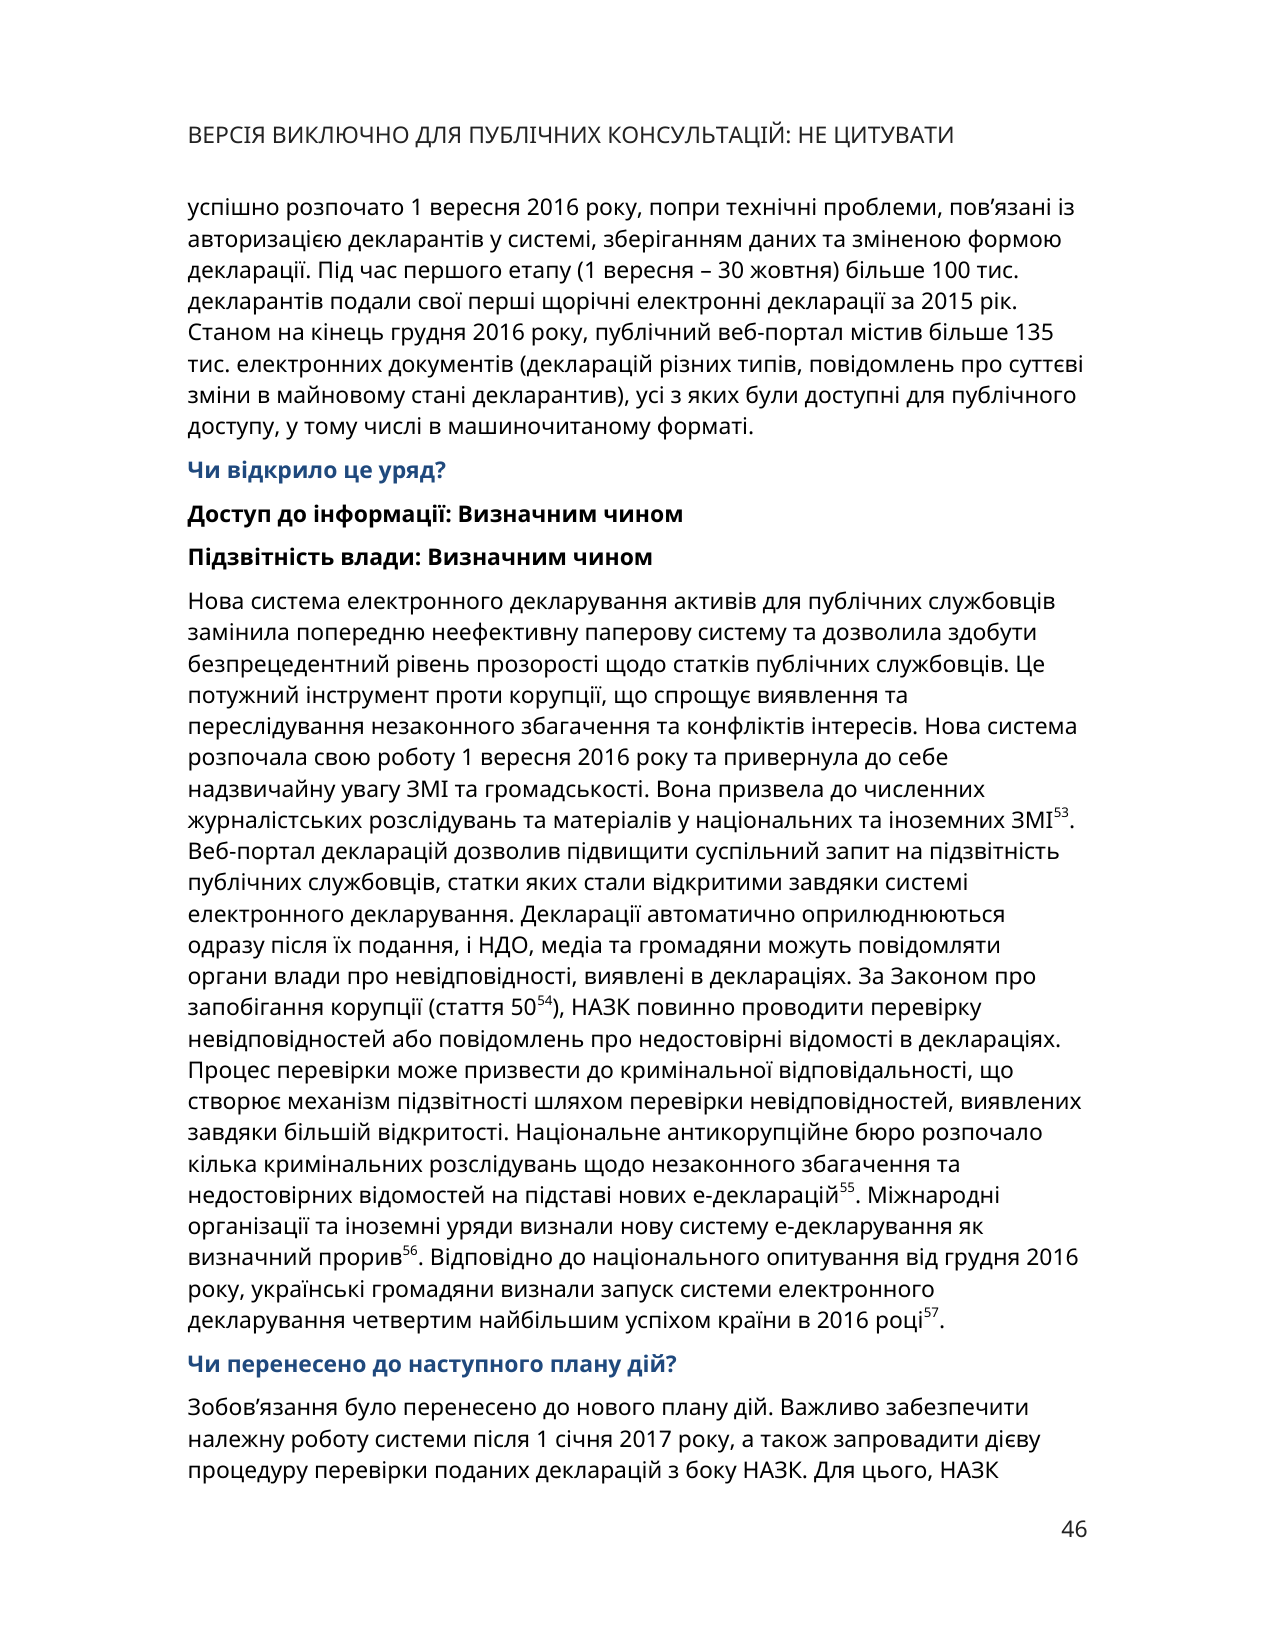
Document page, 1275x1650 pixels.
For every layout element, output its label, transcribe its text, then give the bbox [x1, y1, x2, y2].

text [187, 1391, 1087, 1485]
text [187, 191, 1087, 441]
subtitle Чи перенесено до наступного плану дій? [187, 1347, 1087, 1379]
text Підзвітність влади: Визначним чином [187, 541, 1087, 572]
text Нова система електронного декларування активів для публічних службовців замінила попередню неефективну паперову систему та дозволила здобути безпрецедентний рівень прозорості щодо статків публічних службовців. Це потужний інструмент проти корупції, що спрощує виявлення та переслідування незаконного збагачення та конфліктів інтересів. Нова система розпочала свою роботу 1 вересня 2016 року та привернула до себе надзвичайну увагу ЗМІ та громадськості. Вона призвела до численних журналістських розслідувань та матеріалів у національних та іноземних ЗМІ. Веб-портал декларацій дозволив підвищити суспільний запит на підзвітність публічних службовців, статки яких стали відкритими завдяки системі електронного декларування. Декларації автоматично оприлюднюються одразу після їх подання, і НДО, медіа та громадяни можуть повідомляти органи влади про невідповідності, виявлені в деклараціях. За Законом про запобігання корупції (стаття 50), НАЗК повинно проводити перевірку невідповідностей або повідомлень про недостовірні відомості в деклараціях. Процес перевірки може призвести до кримінальної відповідальності, що створює механізм підзвітності шляхом перевірки невідповідностей, виявлених завдяки більшій відкритості. Національне антикорупційне бюро розпочало кілька кримінальних розслідувань щодо незаконного збагачення та недостовірних відомостей на підставі нових е-декларацій. Міжнародні організації та іноземні уряди визнали нову систему е-декларування як визначний прорив. Відповідно до національного опитування від грудня 2016 року, українські громадяни визнали запуск системи електронного декларування четвертим найбільшим успіхом країни в 2016 році. [187, 585, 1087, 1335]
subtitle Чи відкрило це уряд? [187, 454, 1087, 485]
text Доступ до інформації: Визначним чином [187, 497, 1087, 529]
